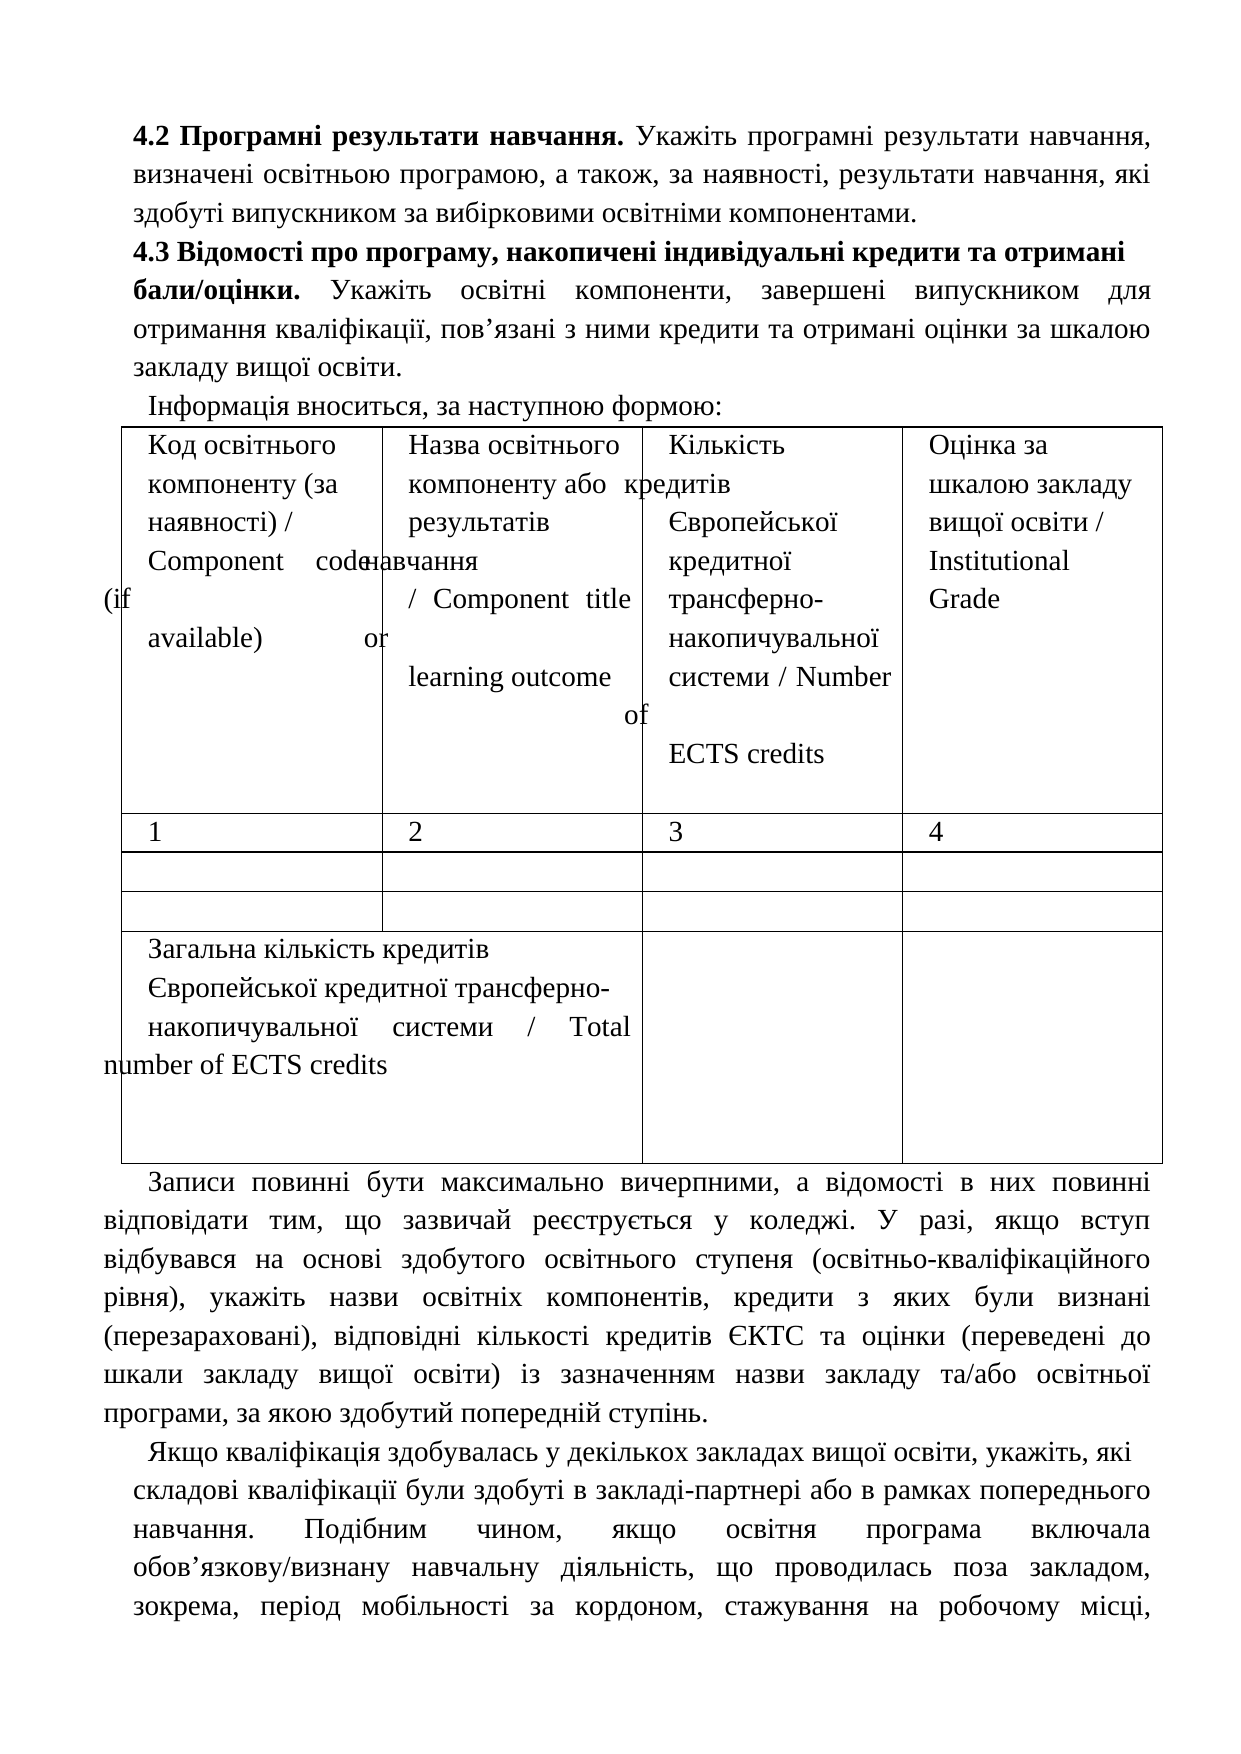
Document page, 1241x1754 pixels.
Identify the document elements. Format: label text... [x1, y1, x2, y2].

table_cell [903, 892, 1162, 931]
text бали/оцінки. Укажіть освітні компоненти, завершені випускником для отримання кваліфікації, пов’язані з ними кредити та отримані оцінки за шкалою закладу вищої освіти. [133, 272, 1152, 383]
table_cell [383, 892, 642, 931]
table_cell [903, 932, 1162, 1163]
table_cell [643, 892, 902, 931]
table_header Кількість кредитів Європейської кредитної трансферно- накопичувальної системи / Number of ECTS credits [643, 428, 902, 813]
table_cell [643, 853, 902, 891]
table_cell 1 [122, 814, 382, 851]
table_cell Загальна кількість кредитів Європейської кредитної трансферно- накопичувальної системи / Total number of ECTS credits [122, 932, 642, 1163]
table_header Оцінка за шкалою закладу вищої освіти / Institutional Grade [903, 428, 1162, 813]
table_cell 4 [903, 814, 1162, 851]
text 4.2 Програмні результати навчання. Укажіть програмні результати навчання, визначені освітньою програмою, а також, за наявності, результати навчання, які здобуті випускником за вибірковими освітніми компонентами. [133, 118, 1152, 229]
table_header Назва освітнього компоненту або результатів навчання / Component title or learning outcome [383, 428, 642, 813]
table_header Код освітнього компоненту (за наявності) / Component code (if available) [122, 428, 382, 813]
table_cell [122, 853, 382, 891]
text Інформація вноситься, за наступною формою: [103, 388, 1152, 421]
table_cell [383, 853, 642, 891]
text 4.3 Відомості про програму, накопичені індивідуальні кредити та отримані [133, 234, 1152, 267]
table_cell 3 [643, 814, 902, 851]
text Записи повинні бути максимально вичерпними, а відомості в них повинні відповідати тим, що зазвичай реєструється у коледжі. У разі, якщо вступ відбувався на основі здобутого освітнього ступеня (освітньо-кваліфікаційного рівня), укажіть назви освітніх компонентів, кредити з яких були визнані (перезараховані), відповідні кількості кредитів ЄКТС та оцінки (переведені до шкали закладу вищої освіти) із зазначенням назви закладу та/або освітньої програми, за якою здобутий попередній ступінь. [103, 1164, 1152, 1429]
table_cell 2 [383, 814, 642, 851]
table_cell [122, 892, 382, 931]
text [133, 1472, 1152, 1621]
table_cell [903, 853, 1162, 891]
text Якщо кваліфікація здобувалась у декількох закладах вищої освіти, укажіть, які [103, 1434, 1152, 1467]
table_cell [643, 932, 902, 1163]
